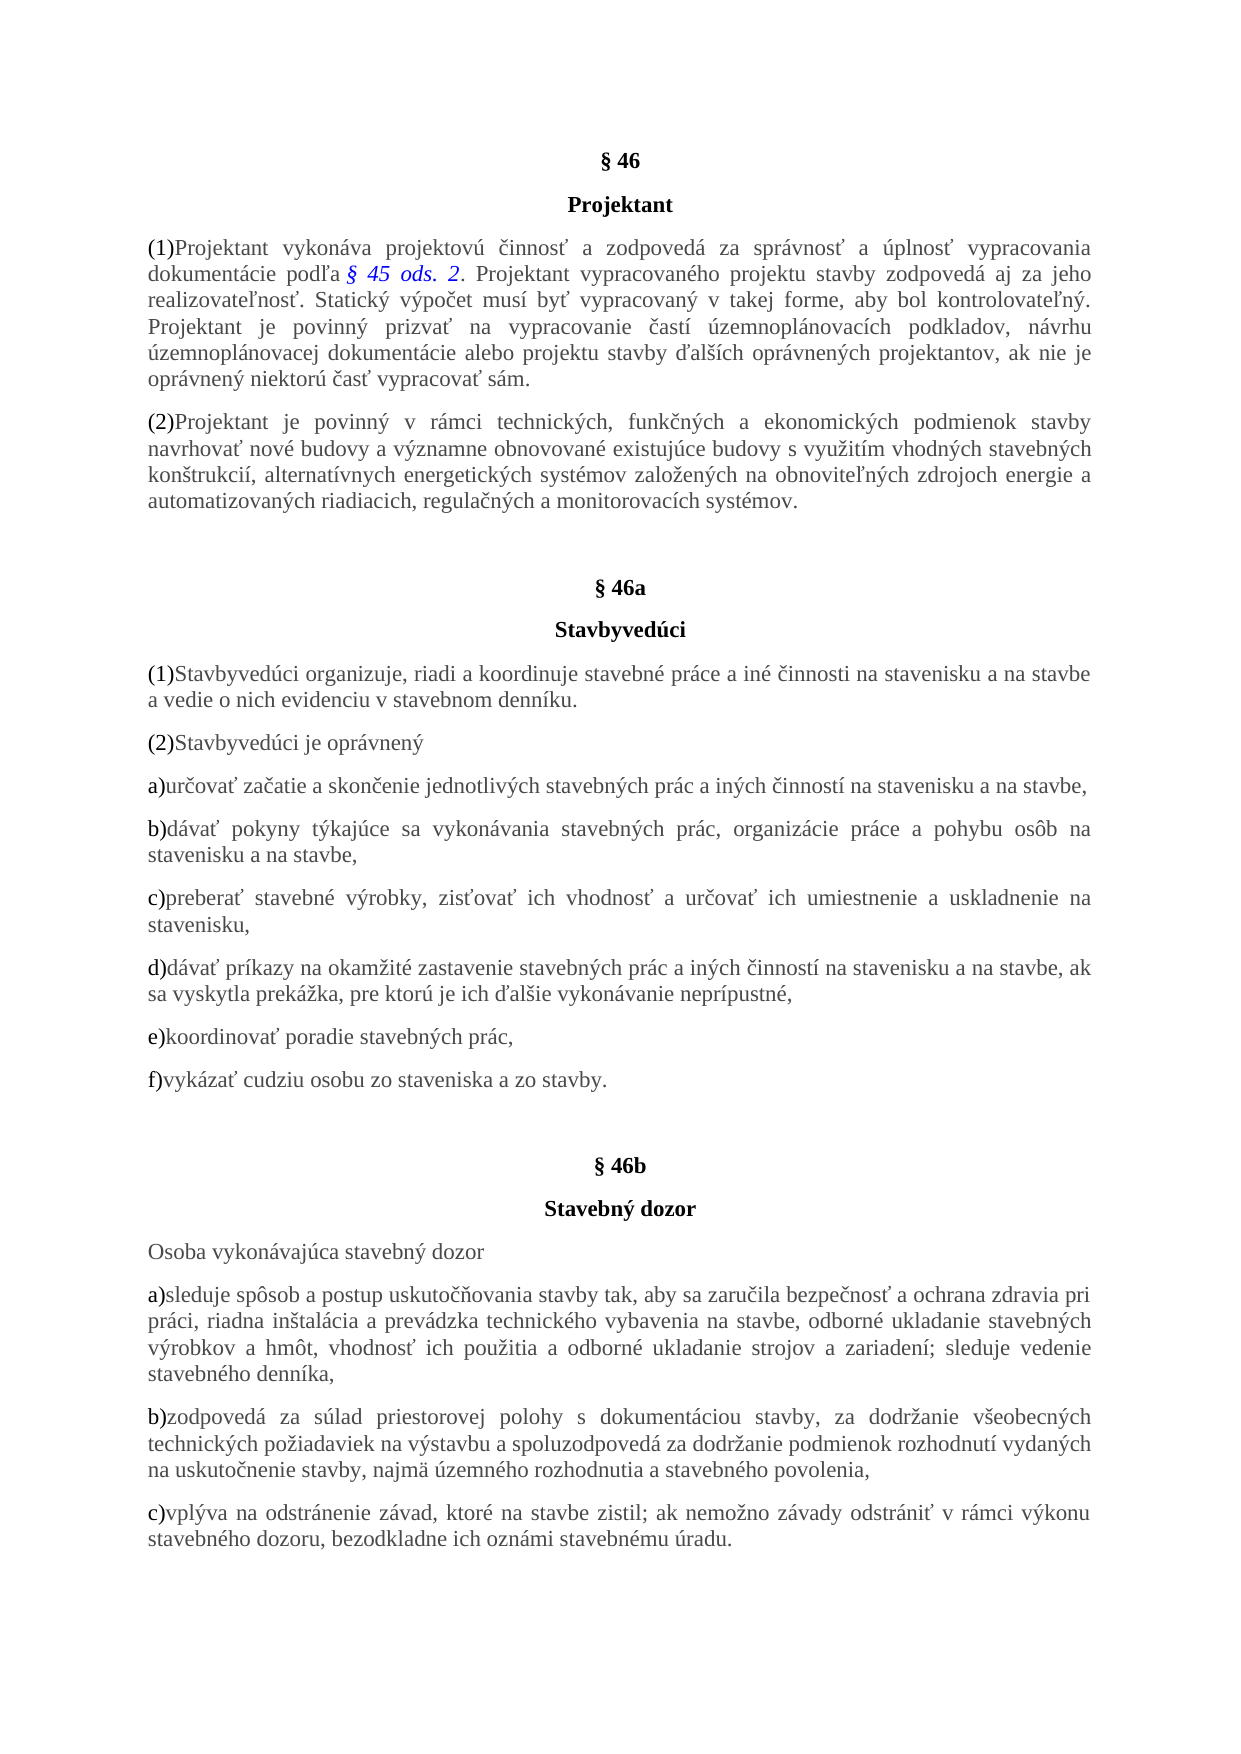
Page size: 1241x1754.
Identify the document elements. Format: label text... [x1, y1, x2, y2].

text (2)Projektant je povinný v rámci technických, funkčných a ekonomických podmienok stavby navrhovať nové budovy a významne obnovované existujúce budovy s využitím vhodných stavebných konštrukcií, alternatívnych energetických systémov založených na obnoviteľných zdrojoch energie a automatizovaných riadiacich, regulačných a monitorovacích systémov. [148, 408, 1093, 514]
text Stavbyvedúci [148, 617, 1093, 643]
text c)vplýva na odstránenie závad, ktoré na stavbe zistil; ak nemožno závady odstrániť v rámci výkonu stavebného dozoru, bezodkladne ich oznámi stavebnému úradu. [148, 1499, 1093, 1552]
text § 46a [148, 573, 1093, 600]
text Osoba vykonávajúca stavebný dozor [148, 1238, 1093, 1264]
text (2)Stavbyvedúci je oprávnený [148, 729, 1093, 755]
text § 46 [148, 148, 1093, 174]
text Stavebný dozor [148, 1195, 1093, 1222]
text b)zodpovedá za súlad priestorovej polohy s dokumentáciou stavby, za dodržanie všeobecných technických požiadaviek na výstavbu a spoluzodpovedá za dodržanie podmienok rozhodnutí vydaných na uskutočnenie stavby, najmä územného rozhodnutia a stavebného povolenia, [148, 1403, 1093, 1482]
text Projektant [148, 191, 1093, 217]
text § 46b [148, 1152, 1093, 1178]
text f)vykázať cudziu osobu zo staveniska a zo stavby. [148, 1066, 1093, 1092]
text c)preberať stavebné výrobky, zisťovať ich vhodnosť a určovať ich umiestnenie a uskladnenie na stavenisku, [148, 884, 1093, 937]
text (1)Projektant vykonáva projektovú činnosť a zodpovedá za správnosť a úplnosť vypracovania dokumentácie podľa § 45 ods. 2. Projektant vypracovaného projektu stavby zodpovedá aj za jeho realizovateľnosť. Statický výpočet musí byť vypracovaný v takej forme, aby bol kontrolovateľný. Projektant je povinný prizvať na vypracovanie častí územnoplánovacích podkladov, návrhu územnoplánovacej dokumentácie alebo projektu stavby ďalších oprávnených projektantov, ak nie je oprávnený niektorú časť vypracovať sám. [148, 234, 1093, 392]
text e)koordinovať poradie stavebných prác, [148, 1023, 1093, 1049]
text d)dávať príkazy na okamžité zastavenie stavebných prác a iných činností na stavenisku a na stavbe, ak sa vyskytla prekážka, pre ktorú je ich ďalšie vykonávanie neprípustné, [148, 954, 1093, 1006]
text b)dávať pokyny týkajúce sa vykonávania stavebných prác, organizácie práce a pohybu osôb na stavenisku a na stavbe, [148, 815, 1093, 868]
text a)určovať začatie a skončenie jednotlivých stavebných prác a iných činností na stavenisku a na stavbe, [148, 772, 1093, 798]
text (1)Stavbyvedúci organizuje, riadi a koordinuje stavebné práce a iné činnosti na stavenisku a na stavbe a vedie o nich evidenciu v stavebnom denníku. [148, 659, 1093, 712]
text a)sleduje spôsob a postup uskutočňovania stavby tak, aby sa zaručila bezpečnosť a ochrana zdravia pri práci, riadna inštalácia a prevádzka technického vybavenia na stavbe, odborné ukladanie stavebných výrobkov a hmôt, vhodnosť ich použitia a odborné ukladanie strojov a zariadení; sleduje vedenie stavebného denníka, [148, 1281, 1093, 1387]
